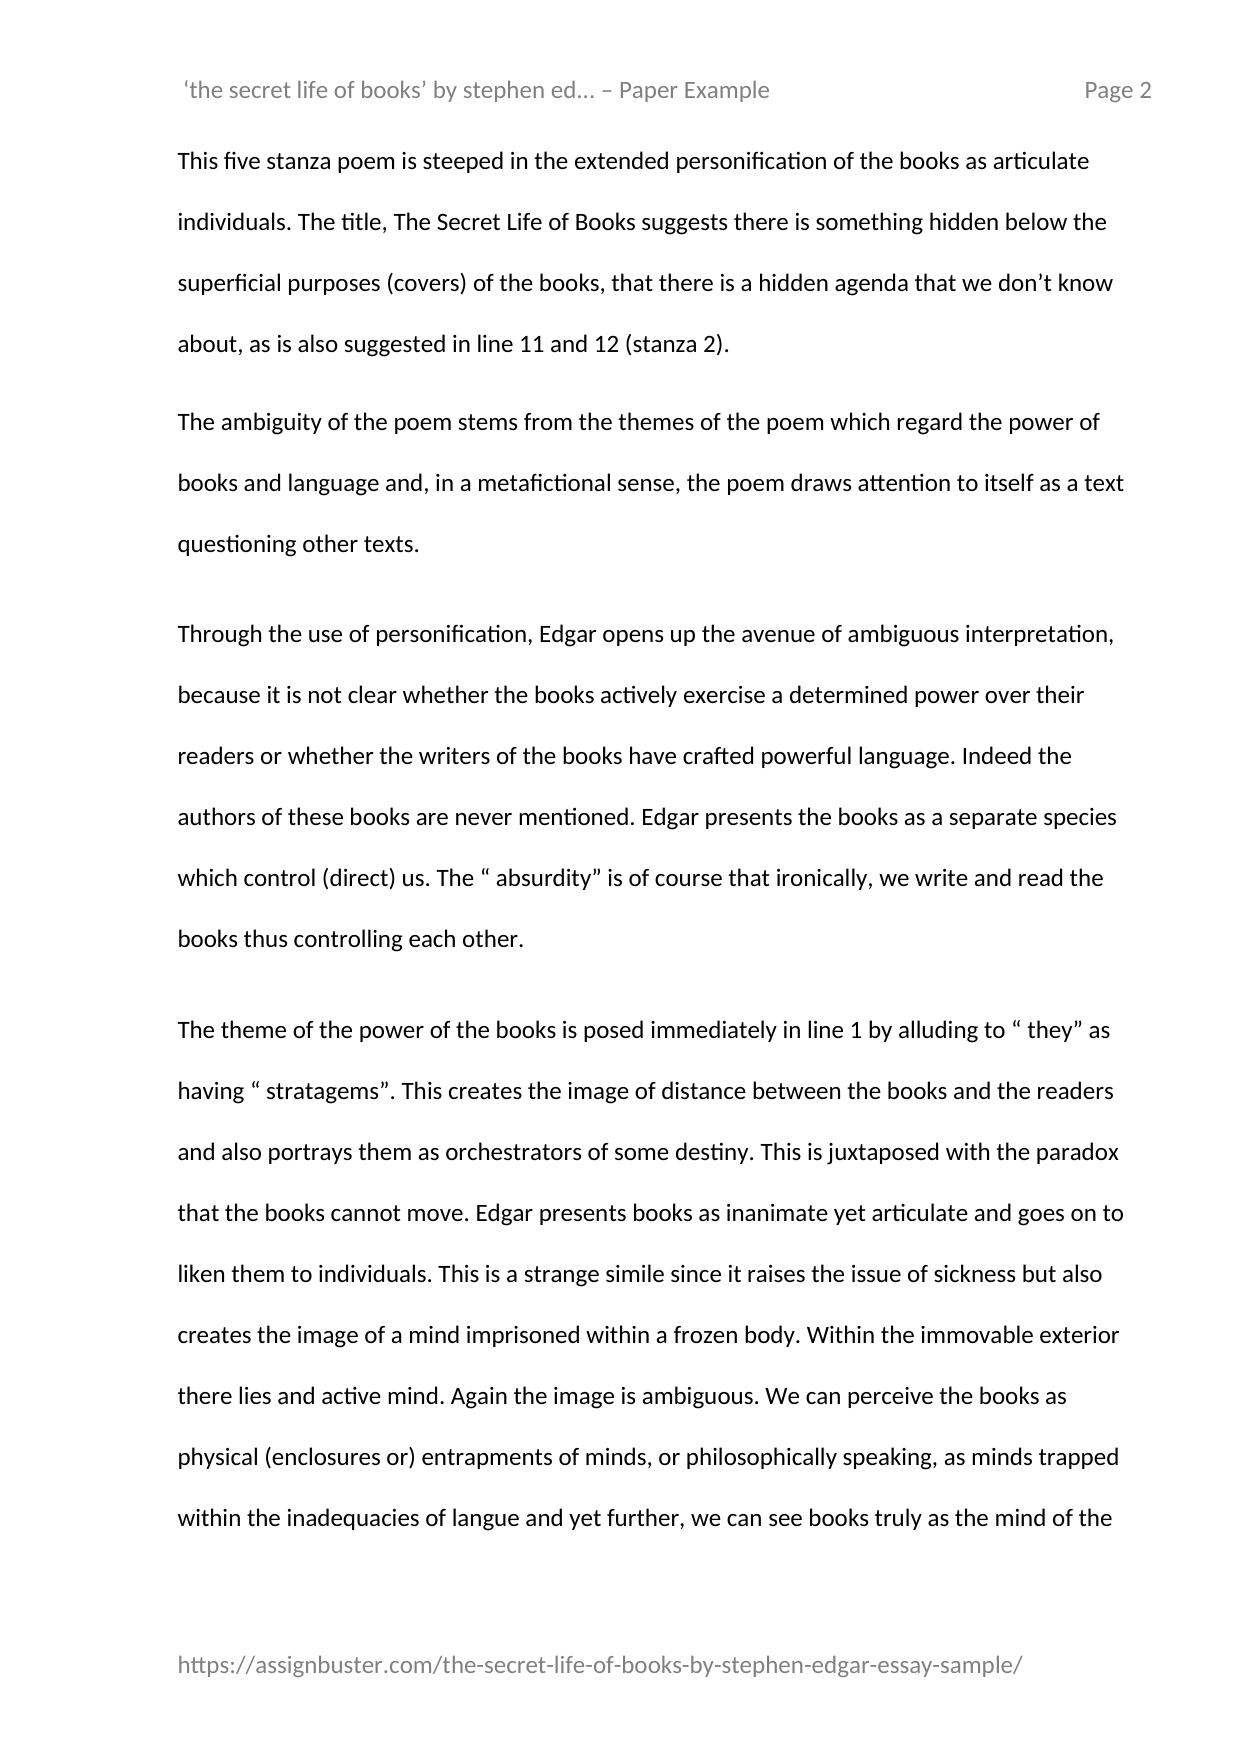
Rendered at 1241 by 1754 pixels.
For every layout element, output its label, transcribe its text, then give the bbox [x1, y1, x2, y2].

text The ambiguity of the poem stems from the themes of the poem which regard the power of books and language and, in a metafictional sense, the poem draws attention to itself as a text questioning other texts. [177, 406, 1152, 558]
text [177, 1014, 1152, 1533]
text This five stanza poem is steeped in the extended personification of the books as articulate individuals. The title, The Secret Life of Books suggests there is something hidden below the superficial purposes (covers) of the books, that there is a hidden agenda that we don’t know about, as is also suggested in line 11 and 12 (stanza 2). [177, 145, 1152, 359]
text Through the use of personification, Edgar opens up the avenue of ambiguous interpretation, because it is not clear whether the books actively exercise a determined power over their readers or whether the writers of the books have crafted powerful language. Indeed the authors of these books are never mentioned. Edgar presents the books as a separate species which control (direct) us. The “ absurdity” is of course that ironically, we write and read the books thus controlling each other. [177, 618, 1152, 954]
